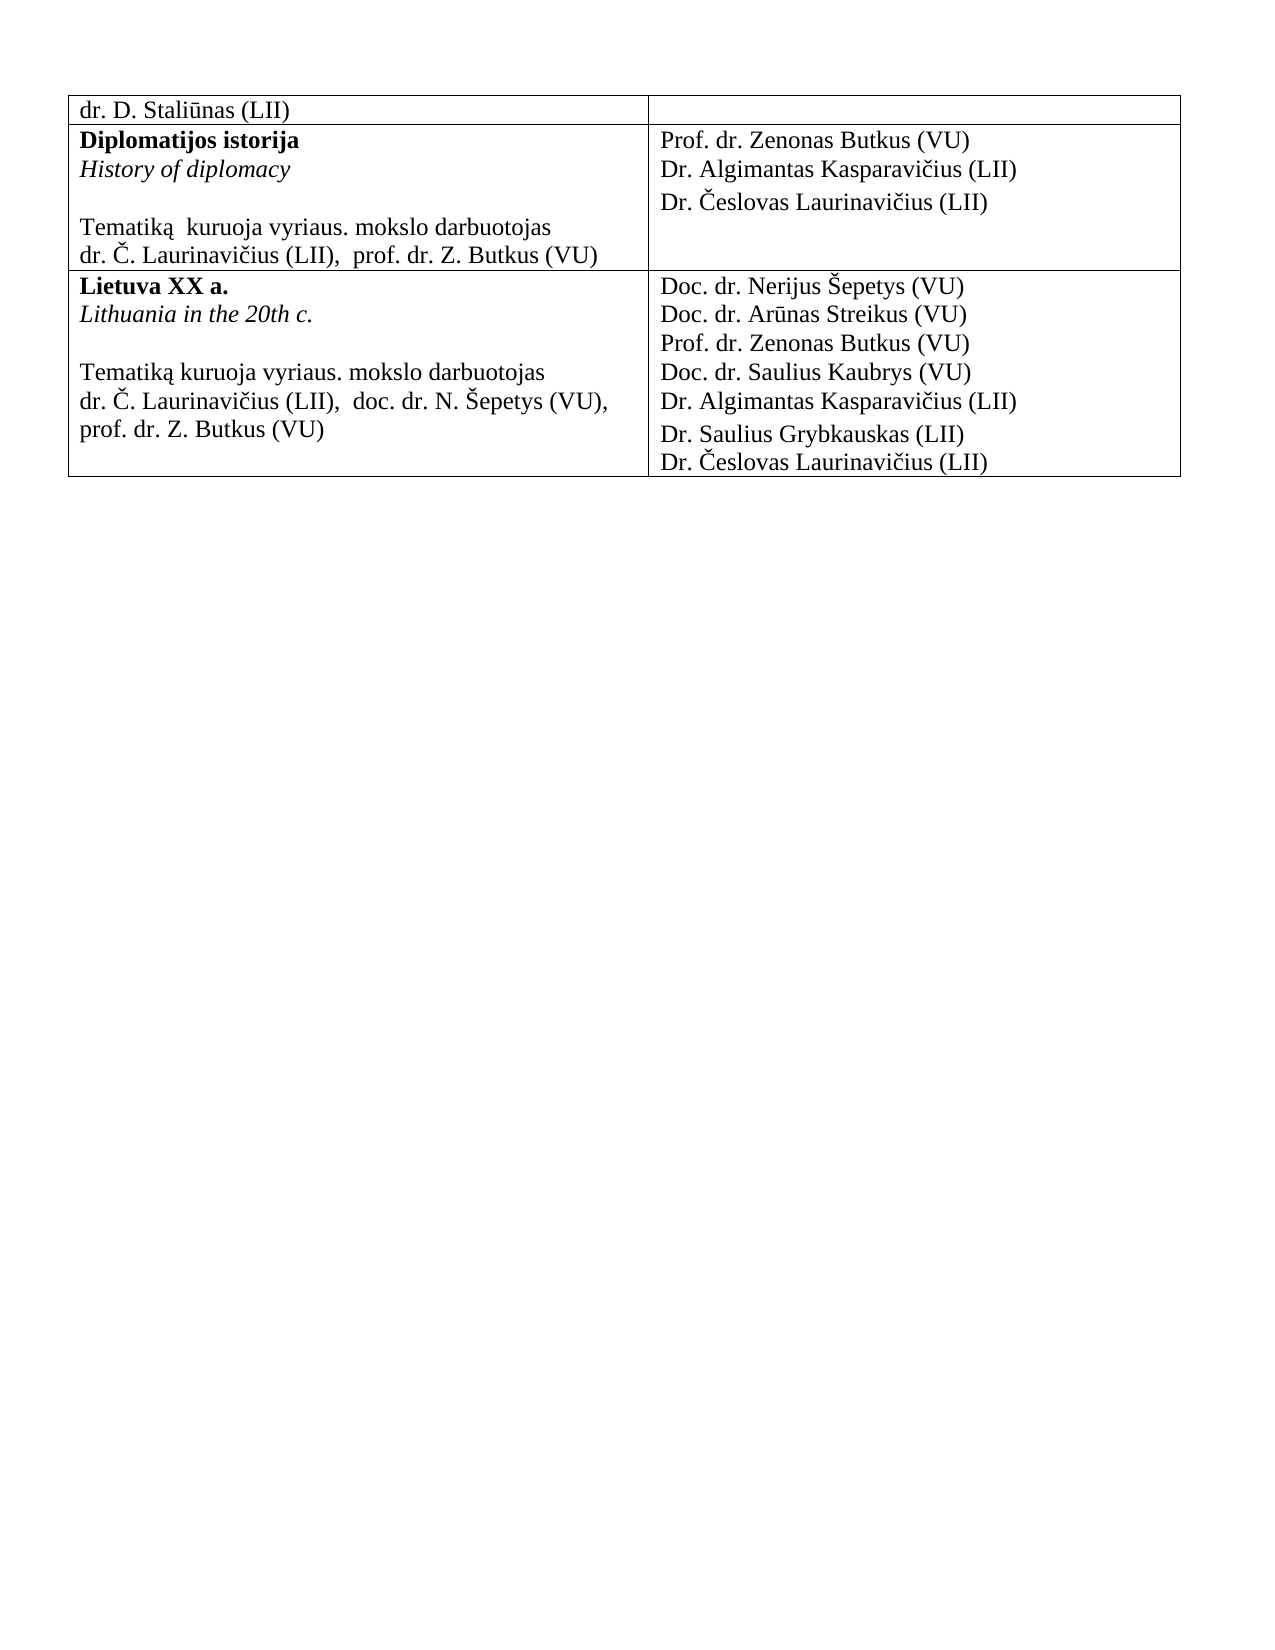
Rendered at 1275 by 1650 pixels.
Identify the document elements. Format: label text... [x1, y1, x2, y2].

table_cell Diplomatijos istorija History of diplomacy Tematiką kuruoja vyriaus. mokslo darbuotojas dr. Č. Laurinavičius (LII), prof. dr. Z. Butkus (VU) [69, 125, 648, 270]
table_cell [649, 96, 1180, 124]
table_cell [69, 96, 648, 124]
table_cell Doc. dr. Nerijus Šepetys (VU) Doc. dr. Arūnas Streikus (VU) Prof. dr. Zenonas Butkus (VU) Doc. dr. Saulius Kaubrys (VU) Dr. Algimantas Kasparavičius (LII) Dr. Saulius Grybkauskas (LII) Dr. Česlovas Laurinavičius (LII) [649, 271, 1180, 476]
table_cell Prof. dr. Zenonas Butkus (VU) Dr. Algimantas Kasparavičius (LII) Dr. Česlovas Laurinavičius (LII) [649, 125, 1180, 270]
table_cell Lietuva XX a. Lithuania in the 20th c. Tematiką kuruoja vyriaus. mokslo darbuotojas dr. Č. Laurinavičius (LII), doc. dr. N. Šepetys (VU), prof. dr. Z. Butkus (VU) [69, 271, 648, 476]
